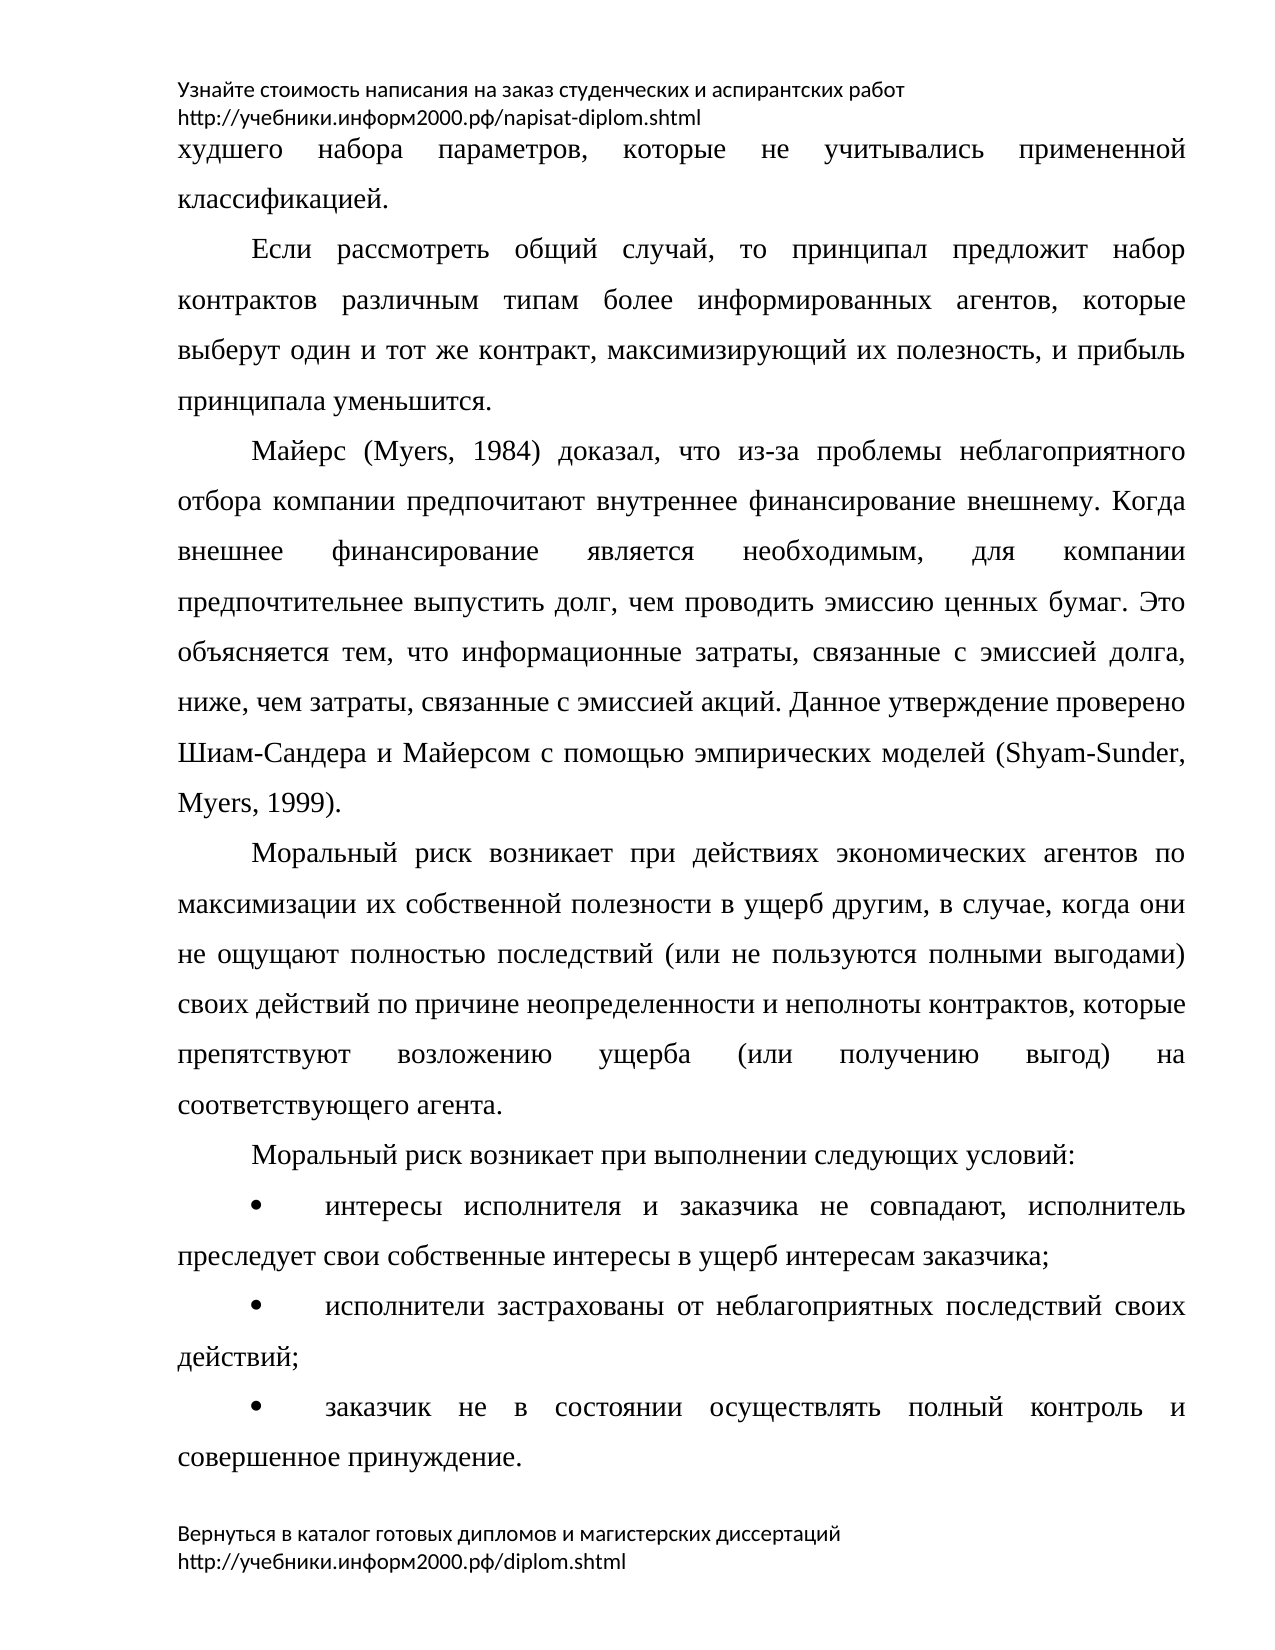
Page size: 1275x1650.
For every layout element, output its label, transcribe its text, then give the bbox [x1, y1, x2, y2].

text Моральный риск возникает при выполнении следующих условий: [177, 1137, 1186, 1171]
text  интересы исполнителя и заказчика не совпадают, исполнитель преследует свои собственные интересы в ущерб интересам заказчика; [177, 1188, 1186, 1272]
text Майерс (Myers, 1984) доказал, что из-за проблемы неблагоприятного отбора компании предпочитают внутреннее финансирование внешнему. Когда внешнее финансирование является необходимым, для компании предпочтительнее выпустить долг, чем проводить эмиссию ценных бумаг. Это объясняется тем, что информационные затраты, связанные с эмиссией долга, ниже, чем затраты, связанные с эмиссией акций. Данное утверждение проверено Шиам-Сандера и Майерсом с помощью эмпирических моделей (Shyam-Sunder, Myers, 1999). [177, 433, 1186, 819]
text  исполнители застрахованы от неблагоприятных последствий своих действий; [177, 1288, 1186, 1372]
text  заказчик не в состоянии осуществлять полный контроль и совершенное принуждение. [177, 1389, 1186, 1473]
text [177, 131, 1186, 215]
text Моральный риск возникает при действиях экономических агентов по максимизации их собственной полезности в ущерб другим, в случае, когда они не ощущают полностью последствий (или не пользуются полными выгодами) своих действий по причине неопределенности и неполноты контрактов, которые препятствуют возложению ущерба (или получению выгод) на соответствующего агента. [177, 835, 1186, 1121]
text Если рассмотреть общий случай, то принципал предложит набор контрактов различным типам более информированных агентов, которые выберут один и тот же контракт, максимизирующий их полезность, и прибыль принципала уменьшится. [177, 232, 1186, 416]
